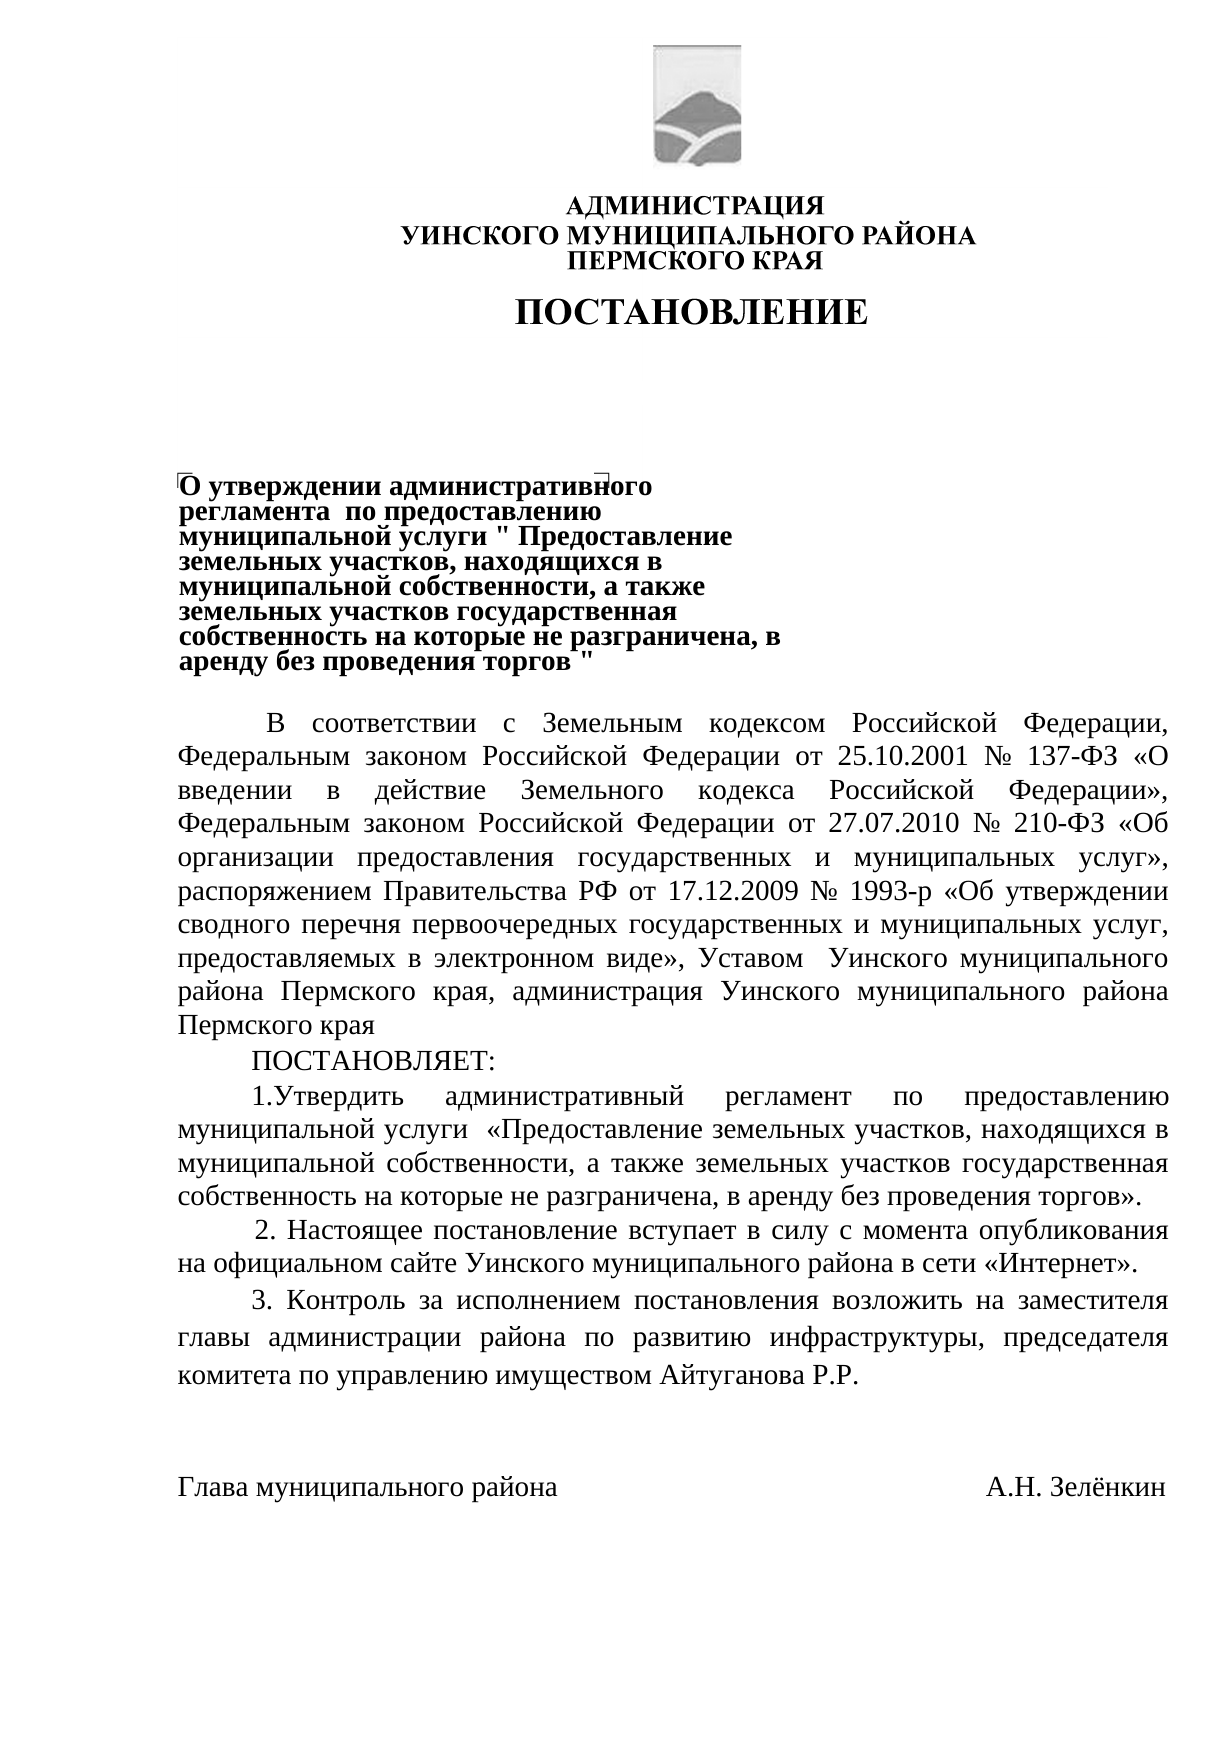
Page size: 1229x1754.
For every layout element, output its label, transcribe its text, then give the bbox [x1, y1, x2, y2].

text 1.Утвердить административный регламент по предоставлению муниципальной услуги «Предоставление земельных участков, находящихся в муниципальной собственности, а также земельных участков государственная собственность на которые не разграничена, в аренду без проведения торгов». [177, 1078, 1169, 1212]
picture [184, 477, 195, 488]
text В соответствии с Земельным кодексом Российской Федерации, Федеральным законом Российской Федерации от 25.10.2001 № 137-ФЗ «О введении в действие Земельного кодекса Российской Федерации», Федеральным законом Российской Федерации от 27.07.2010 № 210-ФЗ «Об организации предоставления государственных и муниципальных услуг», распоряжением Правительства РФ от 17.12.2009 № 1993-р «Об утверждении сводного перечня первоочередных государственных и муниципальных услуг, предоставляемых в электронном виде», Уставом Уинского муниципального района Пермского края, администрация Уинского муниципального района Пермского края [177, 705, 1169, 1040]
text 2. Настоящее постановление вступает в силу с момента опубликования на официальном сайте Уинского муниципального района в сети «Интернет». [177, 1212, 1169, 1279]
text 3. Контроль за исполнением постановления возложить на заместителя главы администрации района по развитию инфраструктуры, председателя комитета по управлению имуществом Айтуганова Р.Р. [177, 1279, 1169, 1392]
text ПОСТАНОВЛЯЕТ: [177, 1040, 1169, 1078]
text Глава муниципального района А.Н. Зелёнкин [177, 1467, 1169, 1542]
picture [177, 37, 1108, 488]
